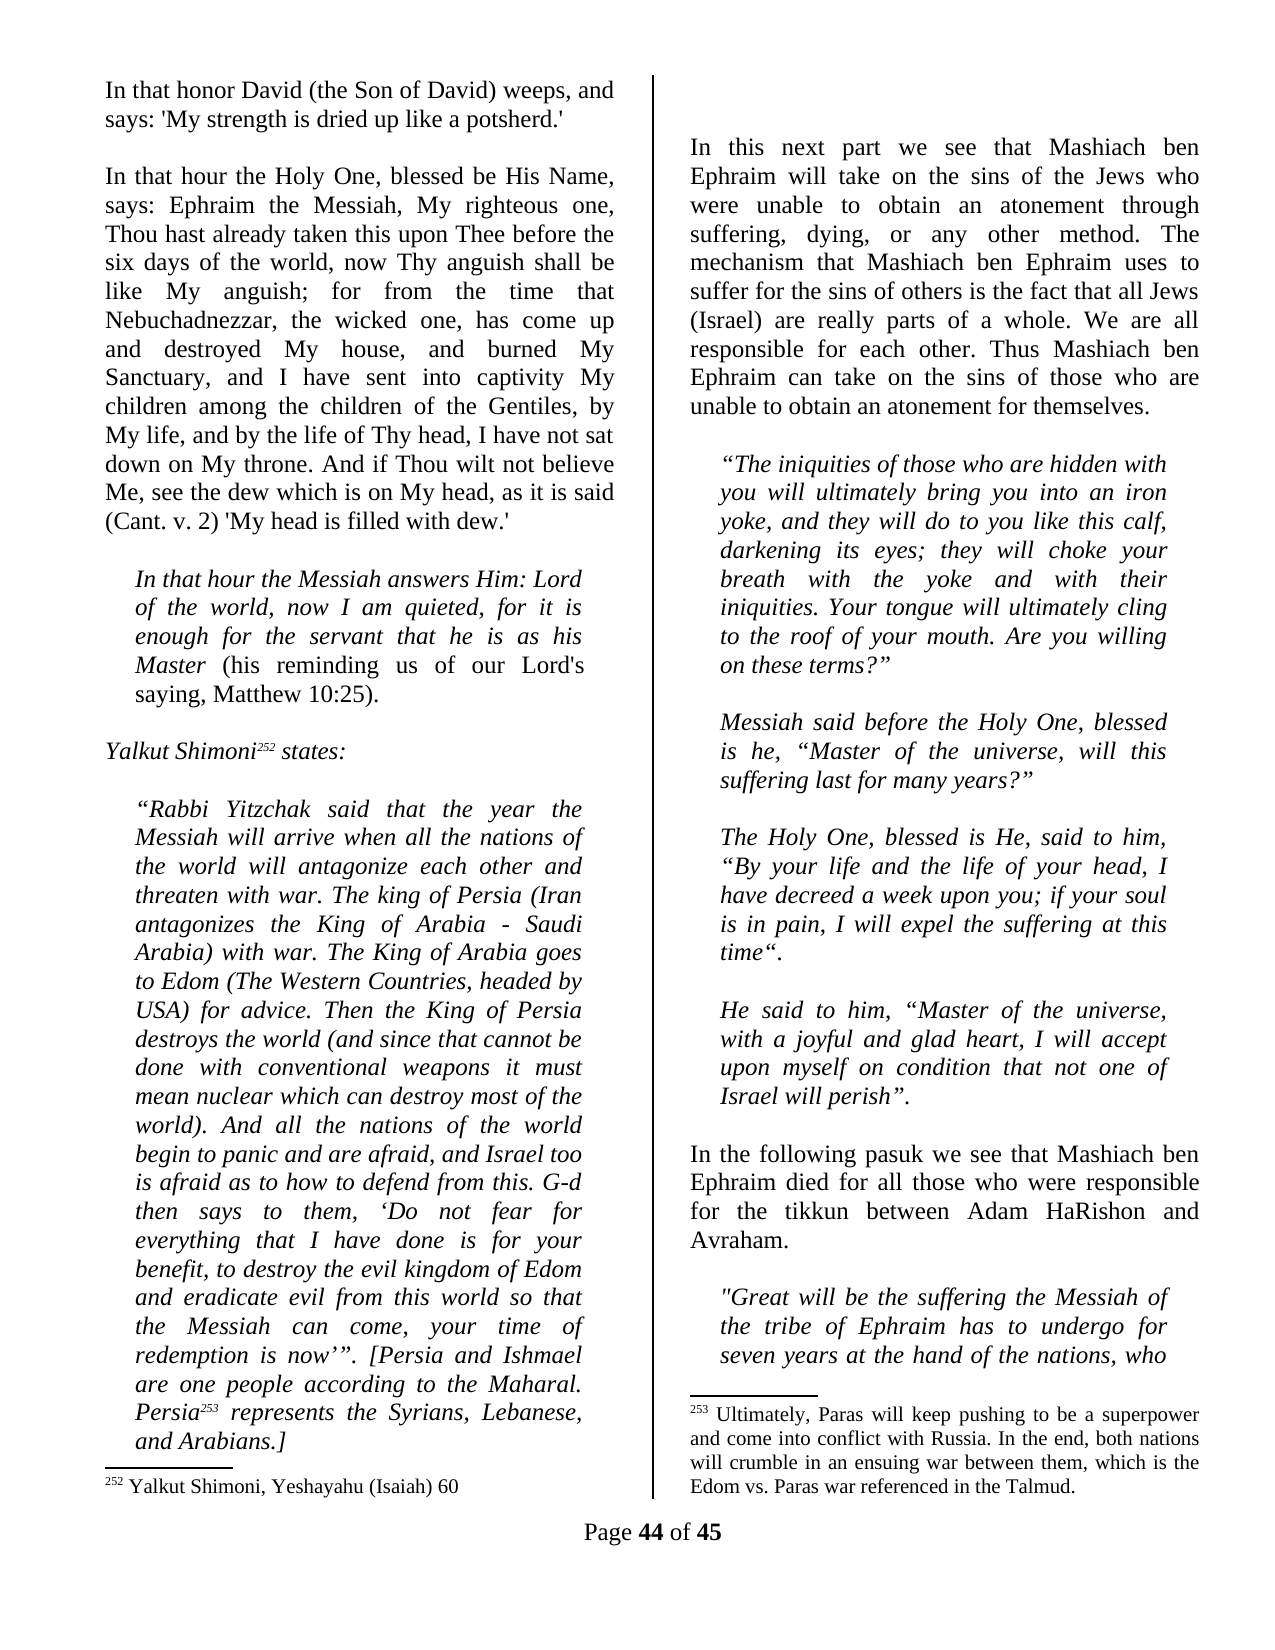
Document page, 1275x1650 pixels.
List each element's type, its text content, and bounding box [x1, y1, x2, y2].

text “The iniquities of those who are hidden with you will ultimately bring you into an iron yoke, and they will do to you like this calf, darkening its eyes; they will choke your breath with the yoke and with their iniquities. Your tongue will ultimately cling to the roof of your mouth. Are you willing on these terms?” [720, 449, 1170, 679]
text Messiah said before the Holy One, blessed is he, “Master of the universe, will this suffering last for many years?” [720, 707, 1170, 794]
text Yalkut Shimoni states: [105, 736, 615, 765]
text “Rabbi Yitzchak said that the year the Messiah will arrive when all the nations of the world will antagonize each other and threaten with war. The king of Persia (Iran antagonizes the King of Arabia - Saudi Arabia) with war. The King of Arabia goes to Edom (The Western Countries, headed by USA) for advice. Then the King of Persia destroys the world (and since that cannot be done with conventional weapons it must mean nuclear which can destroy most of the world). And all the nations of the world begin to panic and are afraid, and Israel too is afraid as to how to defend from this. G-d then says to them, ‘Do not fear for everything that I have done is for your benefit, to destroy the evil kingdom of Edom and eradicate evil from this world so that the Messiah can come, your time of redemption is now’”. [Persia and Ishmael are one people according to the Maharal. Persia represents the Syrians, Lebanese, and Arabians.] [135, 794, 585, 1455]
text He said to him, “Master of the universe, with a joyful and glad heart, I will accept upon myself on condition that not one of Israel will perish”. [720, 995, 1170, 1110]
text In this next part we see that Mashiach ben Ephraim will take on the sins of the Jews who were unable to obtain an atonement through suffering, dying, or any other method. The mechanism that Mashiach ben Ephraim uses to suffer for the sins of others is the fact that all Jews (Israel) are really parts of a whole. We are all responsible for each other. Thus Mashiach ben Ephraim can take on the sins of those who are unable to obtain an atonement for themselves. [690, 132, 1200, 420]
text In that hour the Holy One, blessed be His Name, says: Ephraim the Messiah, My righteous one, Thou hast already taken this upon Thee before the six days of the world, now Thy anguish shall be like My anguish; for from the time that Nebuchadnezzar, the wicked one, has come up and destroyed My house, and burned My Sanctuary, and I have sent into captivity My children among the children of the Gentiles, by My life, and by the life of Thy head, I have not sat down on My throne. And if Thou wilt not believe Me, see the dew which is on My head, as it is said (Cant. v. 2) 'My head is filled with dew.' [105, 161, 615, 535]
text In that hour the Messiah answers Him: Lord of the world, now I am quieted, for it is enough for the servant that he is as his Master (his reminding us of our Lord's saying, Matthew 10:25). [135, 564, 585, 707]
text The Holy One, blessed is He, said to him, “By your life and the life of your head, I have decreed a week upon you; if your soul is in pain, I will expel the suffering at this time“. [720, 822, 1170, 966]
text In the following pasuk we see that Mashiach ben Ephraim died for all those who were responsible for the tikkun between Adam HaRishon and Avraham. [690, 1139, 1200, 1254]
